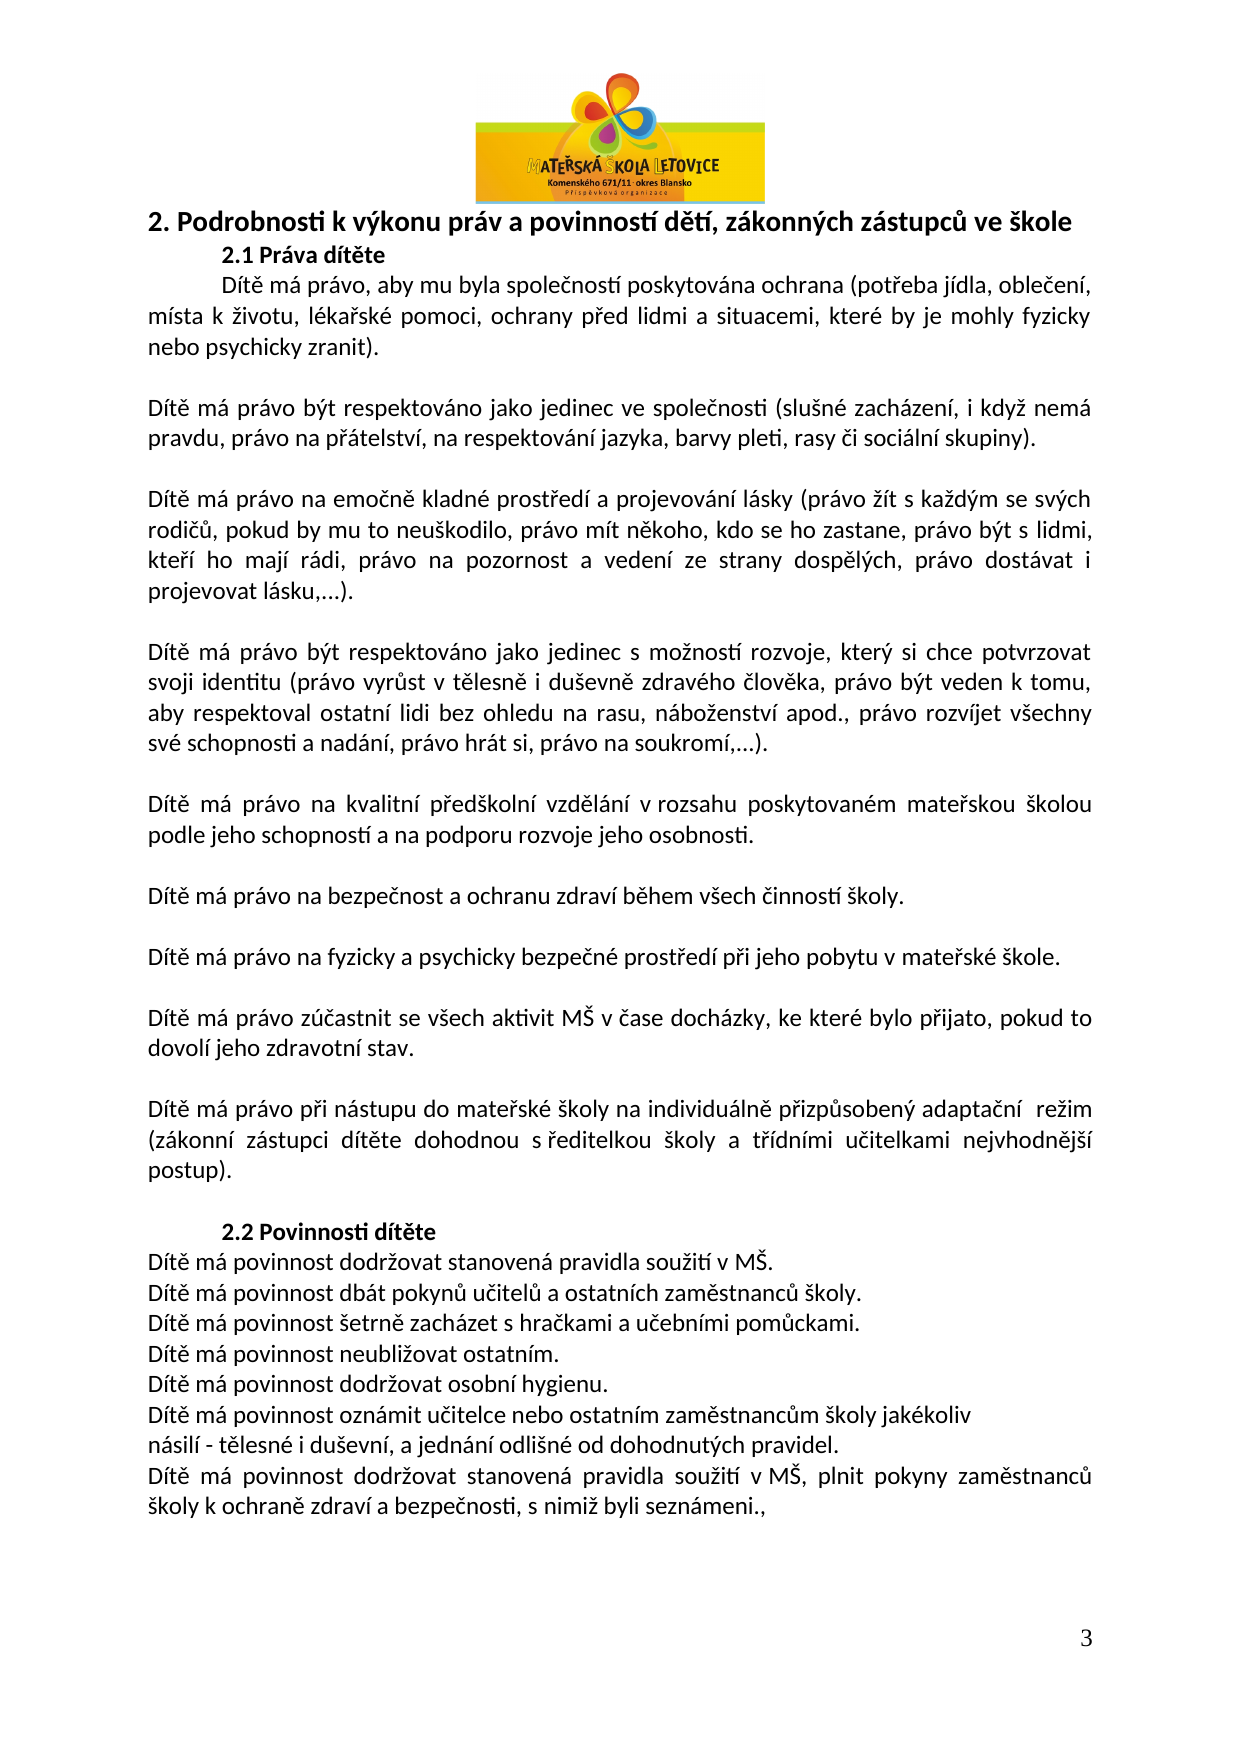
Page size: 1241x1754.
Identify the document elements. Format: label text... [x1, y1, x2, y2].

text Dítě má právo na bezpečnost a ochranu zdraví během všech činností školy. [148, 880, 1093, 911]
text Dítě má povinnost dodržovat stanovená pravidla soužití v MŠ. [148, 1246, 1093, 1277]
text Dítě má právo na emočně kladné prostředí a projevování lásky (právo žít s každým se svých rodičů, pokud by mu to neuškodilo, právo mít někoho, kdo se ho zastane, právo být s lidmi, kteří ho mají rádi, právo na pozornost a vedení ze strany dospělých, právo dostávat i projevovat lásku,...). [148, 483, 1093, 605]
text Dítě má právo zúčastnit se všech aktivit MŠ v čase docházky, ke které bylo přijato, pokud to dovolí jeho zdravotní stav. [148, 1002, 1093, 1063]
text Dítě má právo být respektováno jako jedinec s možností rozvoje, který si chce potvrzovat svoji identitu (právo vyrůst v tělesně i duševně zdravého člověka, právo být veden k tomu, aby respektoval ostatní lidi bez ohledu na rasu, náboženství apod., právo rozvíjet všechny své schopnosti a nadání, právo hrát si, právo na soukromí,...). [148, 636, 1093, 758]
text Dítě má povinnost dodržovat stanovená pravidla soužití v MŠ, plnit pokyny zaměstnanců školy k ochraně zdraví a bezpečnosti, s nimiž byli seznámeni., [148, 1460, 1093, 1521]
text Dítě má povinnost dbát pokynů učitelů a ostatních zaměstnanců školy. [148, 1277, 1093, 1307]
text Dítě má právo být respektováno jako jedinec ve společnosti (slušné zacházení, i když nemá pravdu, právo na přátelství, na respektování jazyka, barvy pleti, rasy či sociální skupiny). [148, 392, 1093, 453]
text 2.1 Práva dítěte [148, 239, 1093, 269]
text Dítě má právo, aby mu byla společností poskytována ochrana (potřeba jídla, oblečení, místa k životu, lékařské pomoci, ochrany před lidmi a situacemi, které by je mohly fyzicky nebo psychicky zranit). [148, 269, 1093, 361]
text Dítě má povinnost šetrně zacházet s hračkami a učebními pomůckami. [148, 1307, 1093, 1338]
text 2.2 Povinnosti dítěte [148, 1216, 1093, 1246]
text Dítě má povinnost dodržovat osobní hygienu. [148, 1368, 1093, 1399]
text Dítě má povinnost oznámit učitelce nebo ostatním zaměstnancům školy jakékoliv [148, 1399, 1093, 1429]
text Dítě má právo při nástupu do mateřské školy na individuálně přizpůsobený adaptační režim (zákonní zástupci dítěte dohodnou s ředitelkou školy a třídními učitelkami nejvhodnější postup). [148, 1094, 1093, 1185]
text Dítě má povinnost neubližovat ostatním. [148, 1338, 1093, 1368]
text násilí - tělesné i duševní, a jednání odlišné od dohodnutých pravidel. [148, 1429, 1093, 1460]
text Dítě má právo na kvalitní předškolní vzdělání v rozsahu poskytovaném mateřskou školou podle jeho schopností a na podporu rozvoje jeho osobnosti. [148, 788, 1093, 849]
text Dítě má právo na fyzicky a psychicky bezpečné prostředí při jeho pobytu v mateřské škole. [148, 941, 1093, 972]
text 2. Podrobnosti k výkonu práv a povinností dětí, zákonných zástupců ve škole [148, 203, 1093, 239]
picture [475, 73, 765, 204]
